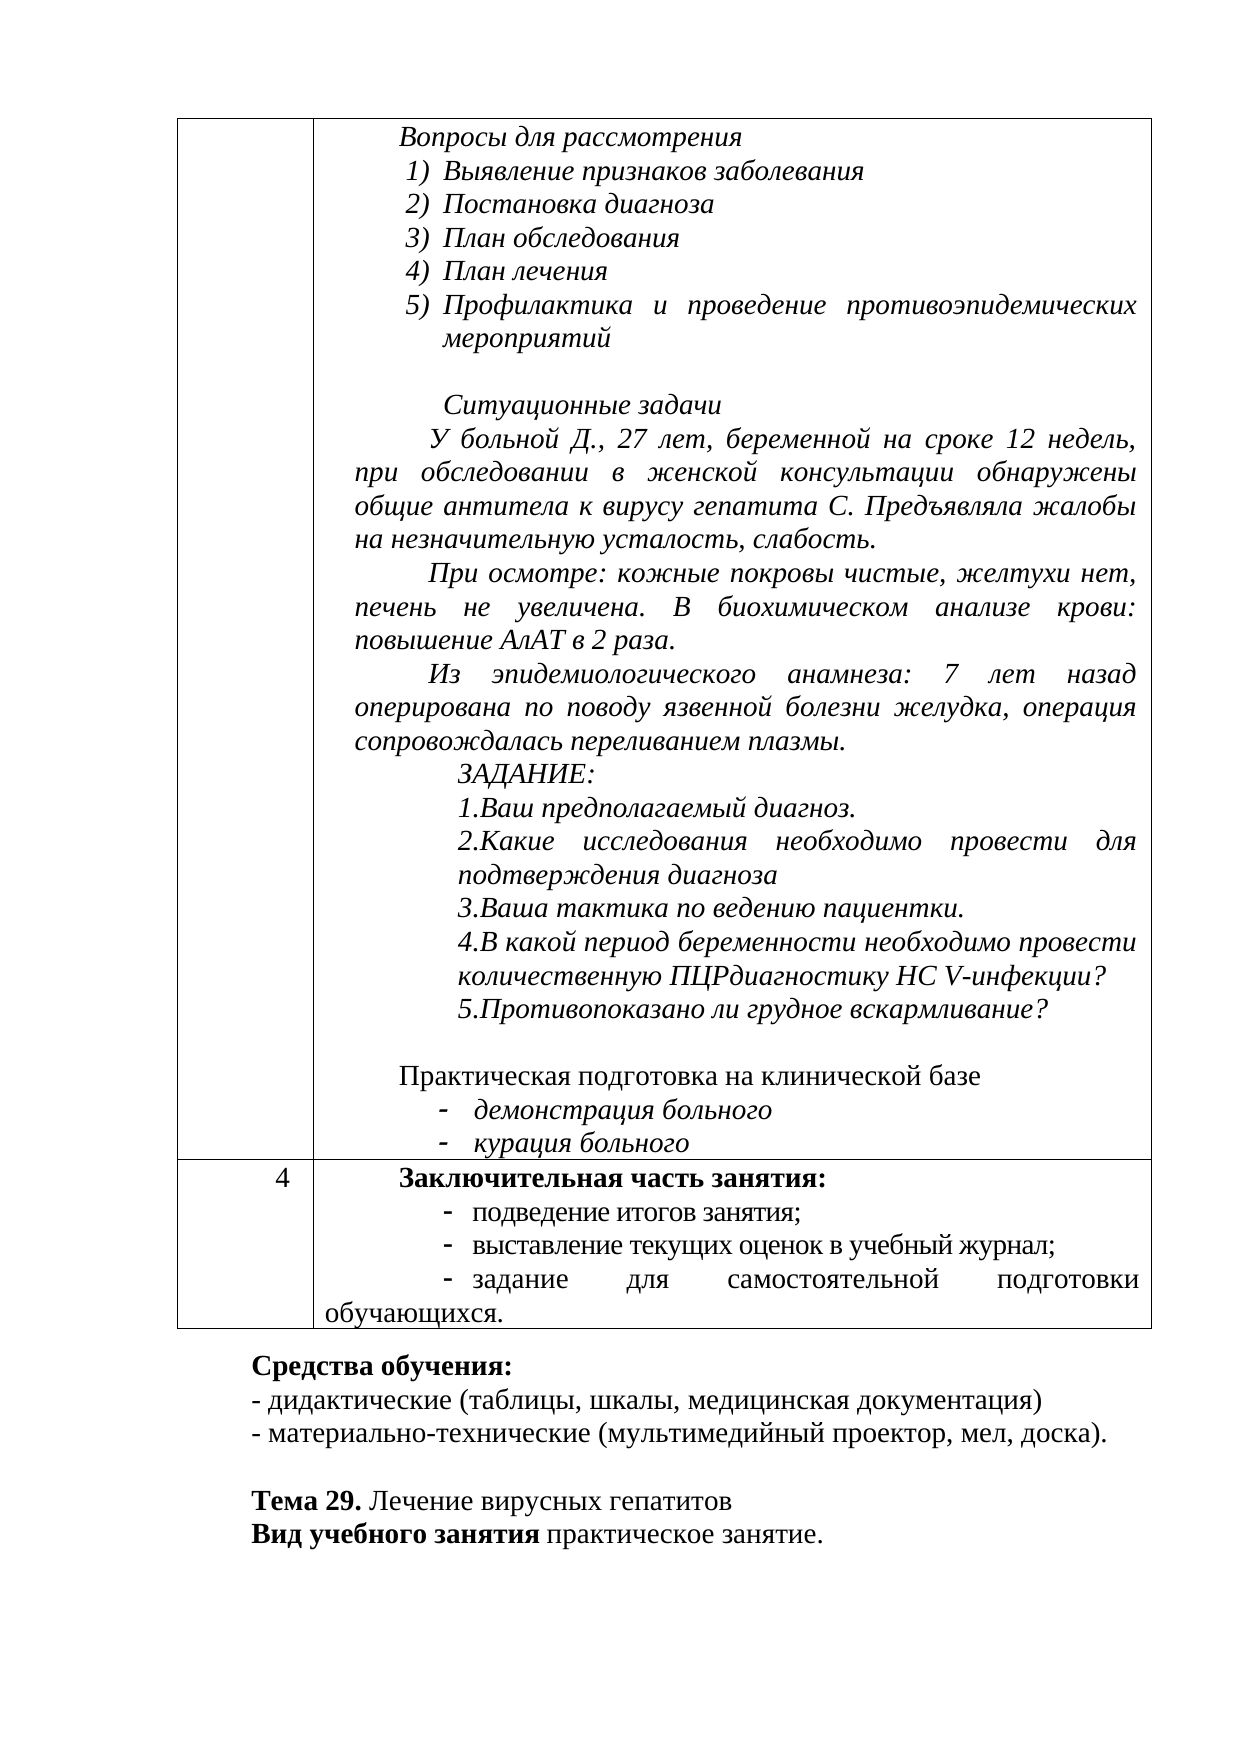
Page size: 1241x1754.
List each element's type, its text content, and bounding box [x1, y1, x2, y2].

text - материально-технические (мультимедийный проектор, мел, доска). [177, 1416, 1152, 1449]
table_cell Заключительная часть занятия: подведение итогов занятия; выставление текущих оценок в учебный журнал; задание для самостоятельной подготовки обучающихся. [314, 1160, 1151, 1328]
table_cell 4 [178, 1160, 313, 1328]
text Тема 29. Лечение вирусных гепатитов [177, 1483, 1152, 1516]
text Средства обучения: [177, 1348, 1152, 1382]
text - дидактические (таблицы, шкалы, медицинская документация) [177, 1382, 1152, 1416]
table_cell 3 [178, 119, 313, 1159]
text Вид учебного занятия практическое занятие. [177, 1516, 1152, 1550]
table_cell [314, 119, 1151, 1159]
